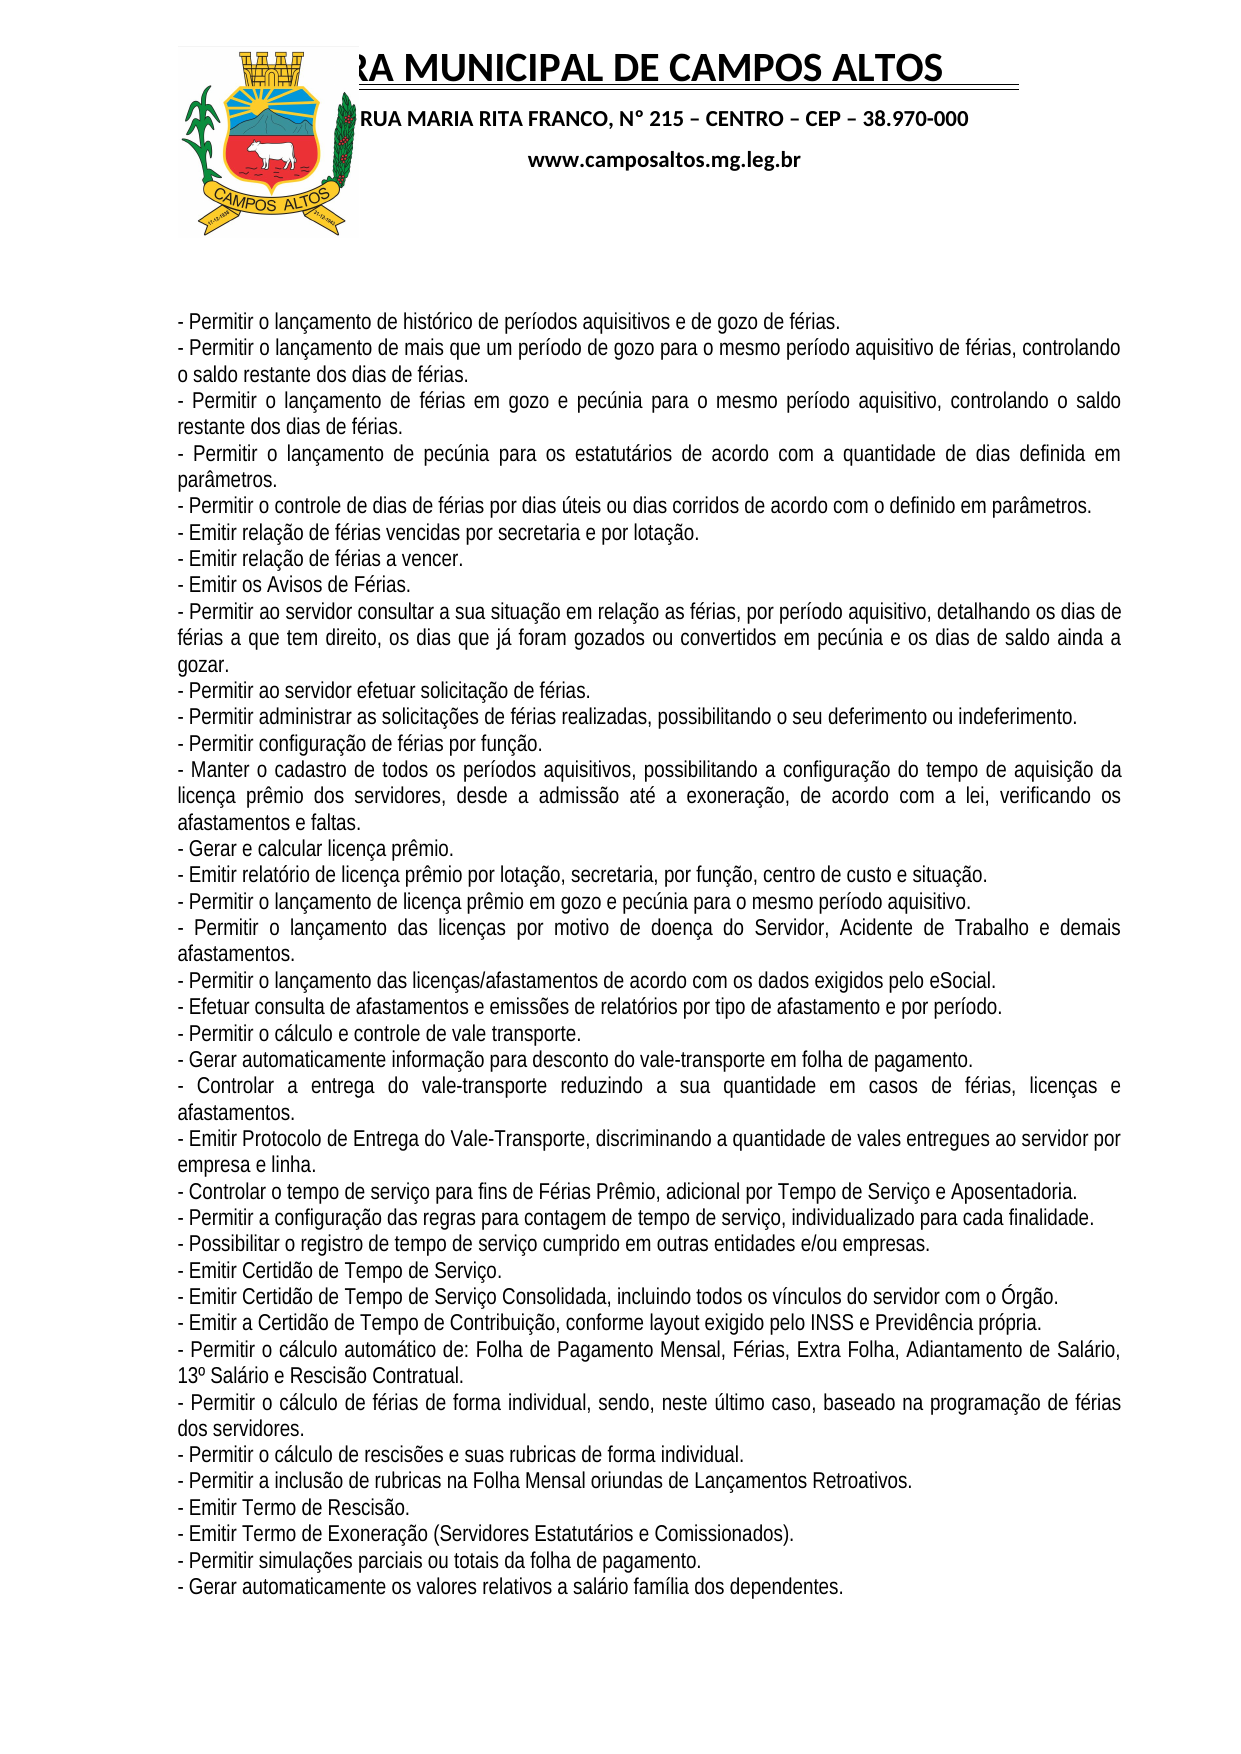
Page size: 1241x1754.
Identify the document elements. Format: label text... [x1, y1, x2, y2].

text - Permitir o lançamento de histórico de períodos aquisitivos e de gozo de férias. [177, 308, 1122, 334]
text - Permitir administrar as solicitações de férias realizadas, possibilitando o seu deferimento ou indeferimento. [177, 703, 1122, 729]
text - Permitir o cálculo e controle de vale transporte. [177, 1019, 1122, 1046]
text - Permitir ao servidor consultar a sua situação em relação as férias, por período aquisitivo, detalhando os dias de férias a que tem direito, os dias que já foram gozados ou convertidos em pecúnia e os dias de saldo ainda a gozar. [177, 598, 1122, 677]
text - Efetuar consulta de afastamentos e emissões de relatórios por tipo de afastamento e por período. [177, 993, 1122, 1019]
text - Gerar automaticamente informação para desconto do vale-transporte em folha de pagamento. [177, 1046, 1122, 1072]
text - Permitir a configuração das regras para contagem de tempo de serviço, individualizado para cada finalidade. [177, 1204, 1122, 1230]
text - Permitir o cálculo automático de: Folha de Pagamento Mensal, Férias, Extra Folha, Adiantamento de Salário, 13º Salário e Rescisão Contratual. [177, 1336, 1122, 1388]
text - Permitir o lançamento das licenças/afastamentos de acordo com os dados exigidos pelo eSocial. [177, 967, 1122, 993]
text - Emitir Certidão de Tempo de Serviço. [177, 1257, 1122, 1283]
text - Emitir Protocolo de Entrega do Vale-Transporte, discriminando a quantidade de vales entregues ao servidor por empresa e linha. [177, 1125, 1122, 1178]
text - Emitir a Certidão de Tempo de Contribuição, conforme layout exigido pelo INSS e Previdência própria. [177, 1309, 1122, 1336]
text - Emitir relação de férias vencidas por secretaria e por lotação. [177, 519, 1122, 545]
text - Permitir configuração de férias por função. [177, 729, 1122, 756]
text - Emitir relação de férias a vencer. [177, 545, 1122, 571]
picture [177, 46, 359, 238]
text - Permitir a inclusão de rubricas na Folha Mensal oriundas de Lançamentos Retroativos. [177, 1467, 1122, 1494]
text - Possibilitar o registro de tempo de serviço cumprido em outras entidades e/ou empresas. [177, 1230, 1122, 1257]
text - Emitir Termo de Rescisão. [177, 1494, 1122, 1520]
text - Controlar a entrega do vale-transporte reduzindo a sua quantidade em casos de férias, licenças e afastamentos. [177, 1072, 1122, 1125]
text - Permitir o lançamento das licenças por motivo de doença do Servidor, Acidente de Trabalho e demais afastamentos. [177, 914, 1122, 967]
text - Permitir simulações parciais ou totais da folha de pagamento. [177, 1547, 1122, 1573]
text - Permitir o cálculo de rescisões e suas rubricas de forma individual. [177, 1441, 1122, 1467]
text - Emitir Certidão de Tempo de Serviço Consolidada, incluindo todos os vínculos do servidor com o Órgão. [177, 1283, 1122, 1309]
text - Permitir o lançamento de férias em gozo e pecúnia para o mesmo período aquisitivo, controlando o saldo restante dos dias de férias. [177, 387, 1122, 440]
text - Permitir o cálculo de férias de forma individual, sendo, neste último caso, baseado na programação de férias dos servidores. [177, 1388, 1122, 1441]
text - Emitir Termo de Exoneração (Servidores Estatutários e Comissionados). [177, 1520, 1122, 1547]
text - Permitir ao servidor efetuar solicitação de férias. [177, 677, 1122, 703]
text - Manter o cadastro de todos os períodos aquisitivos, possibilitando a configuração do tempo de aquisição da licença prêmio dos servidores, desde a admissão até a exoneração, de acordo com a lei, verificando os afastamentos e faltas. [177, 756, 1122, 835]
text - Gerar automaticamente os valores relativos a salário família dos dependentes. [177, 1573, 1122, 1599]
text - Permitir o controle de dias de férias por dias úteis ou dias corridos de acordo com o definido em parâmetros. [177, 492, 1122, 519]
text - Permitir o lançamento de pecúnia para os estatutários de acordo com a quantidade de dias definida em parâmetros. [177, 440, 1122, 492]
text - Controlar o tempo de serviço para fins de Férias Prêmio, adicional por Tempo de Serviço e Aposentadoria. [177, 1178, 1122, 1204]
text - Emitir relatório de licença prêmio por lotação, secretaria, por função, centro de custo e situação. [177, 861, 1122, 888]
text - Emitir os Avisos de Férias. [177, 571, 1122, 598]
text - Gerar e calcular licença prêmio. [177, 835, 1122, 861]
text - Permitir o lançamento de mais que um período de gozo para o mesmo período aquisitivo de férias, controlando o saldo restante dos dias de férias. [177, 334, 1122, 387]
text - Permitir o lançamento de licença prêmio em gozo e pecúnia para o mesmo período aquisitivo. [177, 888, 1122, 914]
